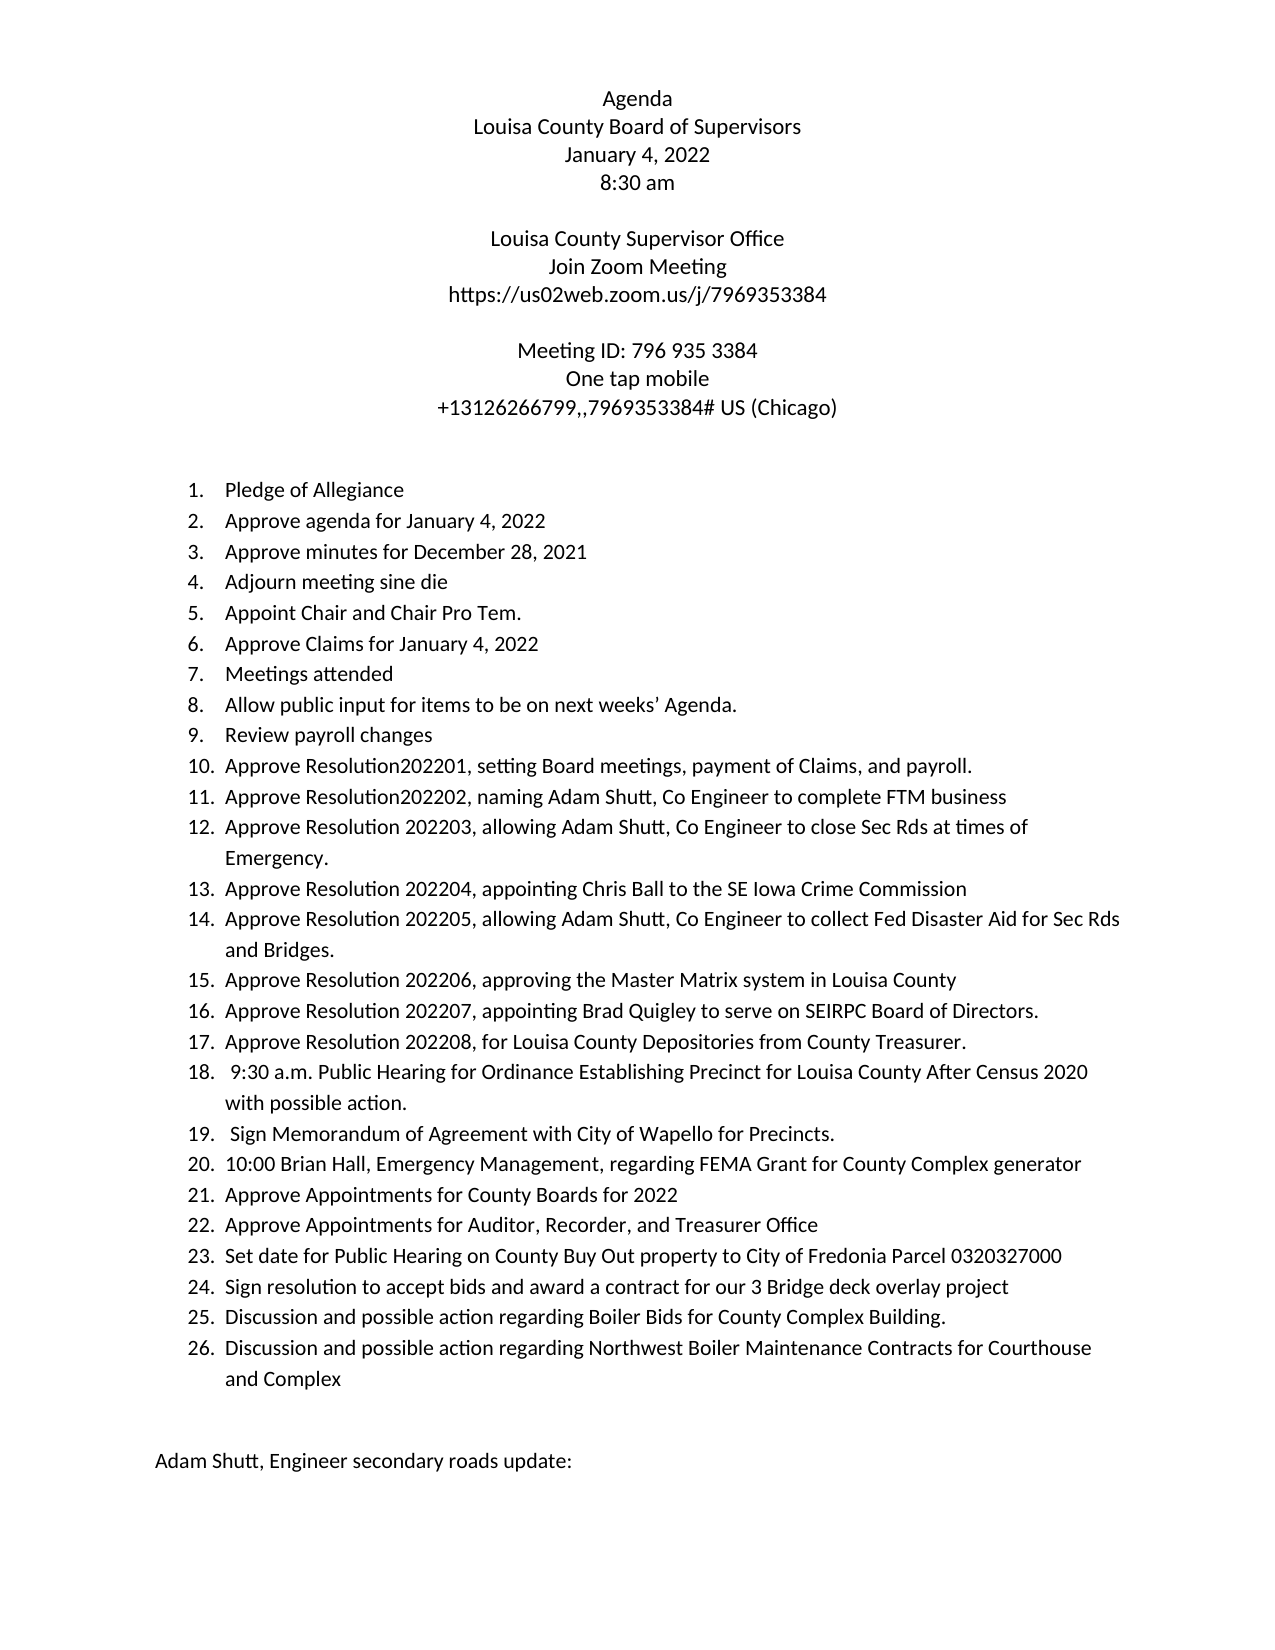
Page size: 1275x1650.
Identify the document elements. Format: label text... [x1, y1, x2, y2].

list Pledge of Allegiance [187, 477, 1125, 503]
text Louisa County Supervisor Office [150, 224, 1125, 252]
list Approve Resolution 202203, allowing Adam Shutt, Co Engineer to close Sec Rds at times of Emergency. [187, 813, 1125, 871]
text Adam Shutt, Engineer secondary roads update: [150, 1447, 1125, 1473]
list Approve Resolution 202207, appointing Brad Quigley to serve on SEIRPC Board of Directors. [187, 997, 1125, 1024]
list 10:00 Brian Hall, Emergency Management, regarding FEMA Grant for County Complex generator [187, 1150, 1125, 1177]
list Adjourn meeting sine die [187, 568, 1125, 595]
list Appoint Chair and Chair Pro Tem. [187, 599, 1125, 626]
list Review payroll changes [187, 722, 1125, 748]
text https://us02web.zoom.us/j/7969353384 [150, 281, 1125, 308]
text January 4, 2022 [150, 140, 1125, 168]
list Approve Resolution 202208, for Louisa County Depositories from County Treasurer. [187, 1028, 1125, 1054]
text Meeting ID: 796 935 3384 [150, 337, 1125, 364]
list Approve minutes for December 28, 2021 [187, 538, 1125, 564]
text Louisa County Board of Supervisors [150, 112, 1125, 140]
list Approve Appointments for County Boards for 2022 [187, 1181, 1125, 1208]
text 8:30 am [150, 168, 1125, 196]
list Allow public input for items to be on next weeks’ Agenda. [187, 691, 1125, 718]
list Set date for Public Hearing on County Buy Out property to City of Fredonia Parcel 0320327000 [187, 1242, 1125, 1269]
list Approve agenda for January 4, 2022 [187, 507, 1125, 534]
text Join Zoom Meeting [150, 252, 1125, 281]
text One tap mobile [150, 364, 1125, 393]
list Approve Appointments for Auditor, Recorder, and Treasurer Office [187, 1212, 1125, 1238]
text +13126266799,,7969353384# US (Chicago) [150, 393, 1125, 421]
list Sign Memorandum of Agreement with City of Wapello for Precincts. [187, 1120, 1125, 1146]
list Sign resolution to accept bids and award a contract for our 3 Bridge deck overlay project [187, 1273, 1125, 1299]
list Meetings attended [187, 660, 1125, 687]
list 9:30 a.m. Public Hearing for Ordinance Establishing Precinct for Louisa County After Census 2020 with possible action. [187, 1058, 1125, 1116]
list Approve Claims for January 4, 2022 [187, 630, 1125, 656]
list Approve Resolution202201, setting Board meetings, payment of Claims, and payroll. [187, 752, 1125, 779]
list Approve Resolution 202205, allowing Adam Shutt, Co Engineer to collect Fed Disaster Aid for Sec Rds and Bridges. [187, 905, 1125, 963]
list Discussion and possible action regarding Northwest Boiler Maintenance Contracts for Courthouse and Complex [187, 1334, 1125, 1391]
list Approve Resolution202202, naming Adam Shutt, Co Engineer to complete FTM business [187, 783, 1125, 809]
list Approve Resolution 202206, approving the Master Matrix system in Louisa County [187, 967, 1125, 993]
text Agenda [150, 84, 1125, 112]
list Approve Resolution 202204, appointing Chris Ball to the SE Iowa Crime Commission [187, 875, 1125, 901]
list Discussion and possible action regarding Boiler Bids for County Complex Building. [187, 1303, 1125, 1330]
